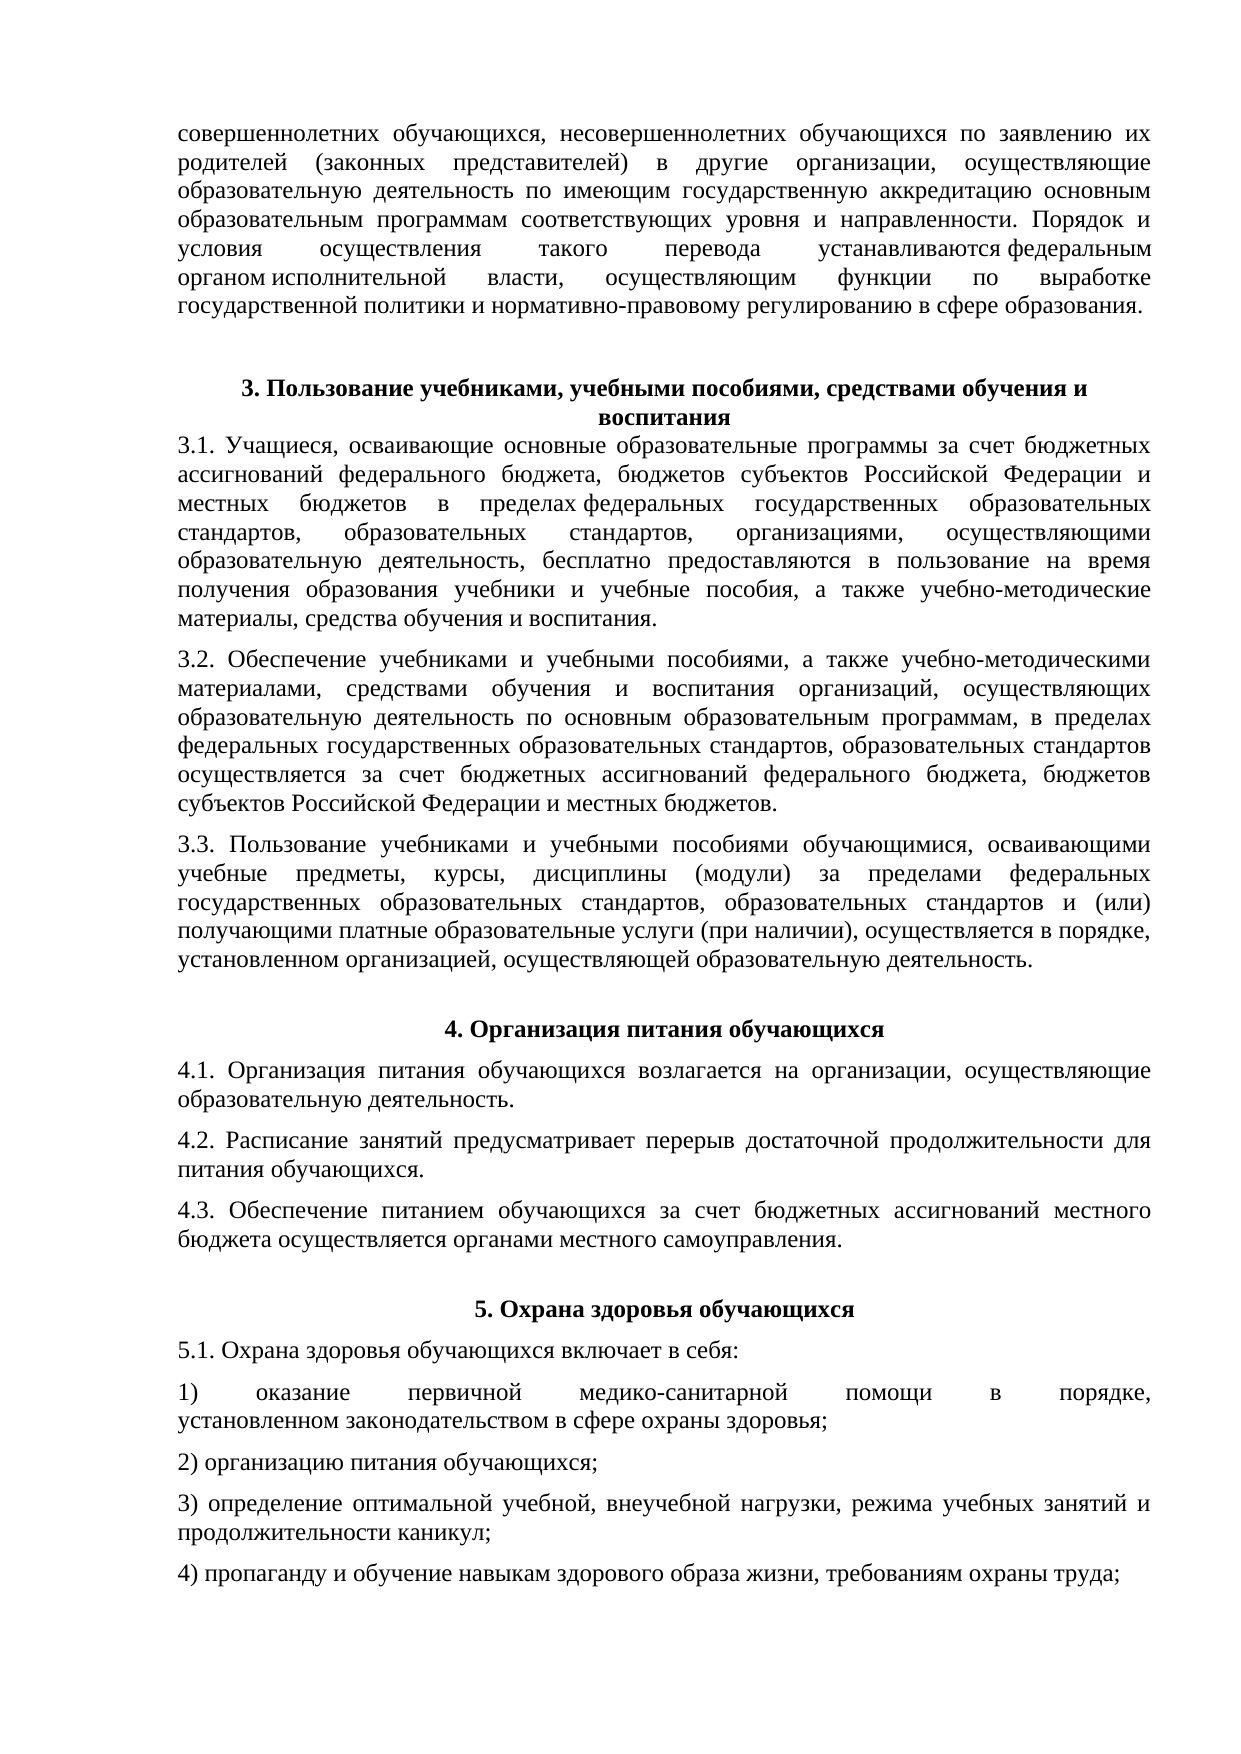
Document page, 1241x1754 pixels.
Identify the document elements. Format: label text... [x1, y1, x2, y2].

text 5. Охрана здоровья обучающихся [177, 1294, 1152, 1323]
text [177, 118, 1152, 319]
text 4.1. Организация питания обучающихся возлагается на организации, осуществляющие образовательную деятельность. [177, 1056, 1152, 1113]
text 3) определение оптимальной учебной, внеучебной нагрузки, режима учебных занятий и продолжительности каникул; [177, 1488, 1152, 1546]
text 3.3. Пользование учебниками и учебными пособиями обучающимися, осваивающими учебные предметы, курсы, дисциплины (модули) за пределами федеральных государственных образовательных стандартов, образовательных стандартов и (или) получающими платные образовательные услуги (при наличии), осуществляется в порядке, установленном организацией, осуществляющей образовательную деятельность. [177, 829, 1152, 973]
text 3.1. Учащиеся, осваивающие основные образовательные программы за счет бюджетных ассигнований федерального бюджета, бюджетов субъектов Российской Федерации и местных бюджетов в пределах федеральных государственных образовательных стандартов, образовательных стандартов, организациями, осуществляющими образовательную деятельность, бесплатно предоставляются в пользование на время получения образования учебники и учебные пособия, а также учебно-методические материалы, средства обучения и воспитания. [177, 431, 1152, 632]
text 4.2. Расписание занятий предусматривает перерыв достаточной продолжительности для питания обучающихся. [177, 1126, 1152, 1183]
text 5.1. Охрана здоровья обучающихся включает в себя: [177, 1336, 1152, 1364]
text 4.3. Обеспечение питанием обучающихся за счет бюджетных ассигнований местного бюджета осуществляется органами местного самоуправления. [177, 1196, 1152, 1253]
text 3. Пользование учебниками, учебными пособиями, средствами обучения и воспитания [177, 373, 1152, 431]
text 4) пропаганду и обучение навыкам здорового образа жизни, требованиям охраны труда; [177, 1558, 1152, 1587]
text 1) оказание первичной медико-санитарной помощи в порядке, установленном законодательством в сфере охраны здоровья; [177, 1377, 1152, 1434]
text 2) организацию питания обучающихся; [177, 1447, 1152, 1476]
text 3.2. Обеспечение учебниками и учебными пособиями, а также учебно-методическими материалами, средствами обучения и воспитания организаций, осуществляющих образовательную деятельность по основным образовательным программам, в пределах федеральных государственных образовательных стандартов, образовательных стандартов осуществляется за счет бюджетных ассигнований федерального бюджета, бюджетов субъектов Российской Федерации и местных бюджетов. [177, 644, 1152, 817]
text 4. Организация питания обучающихся [177, 1014, 1152, 1043]
